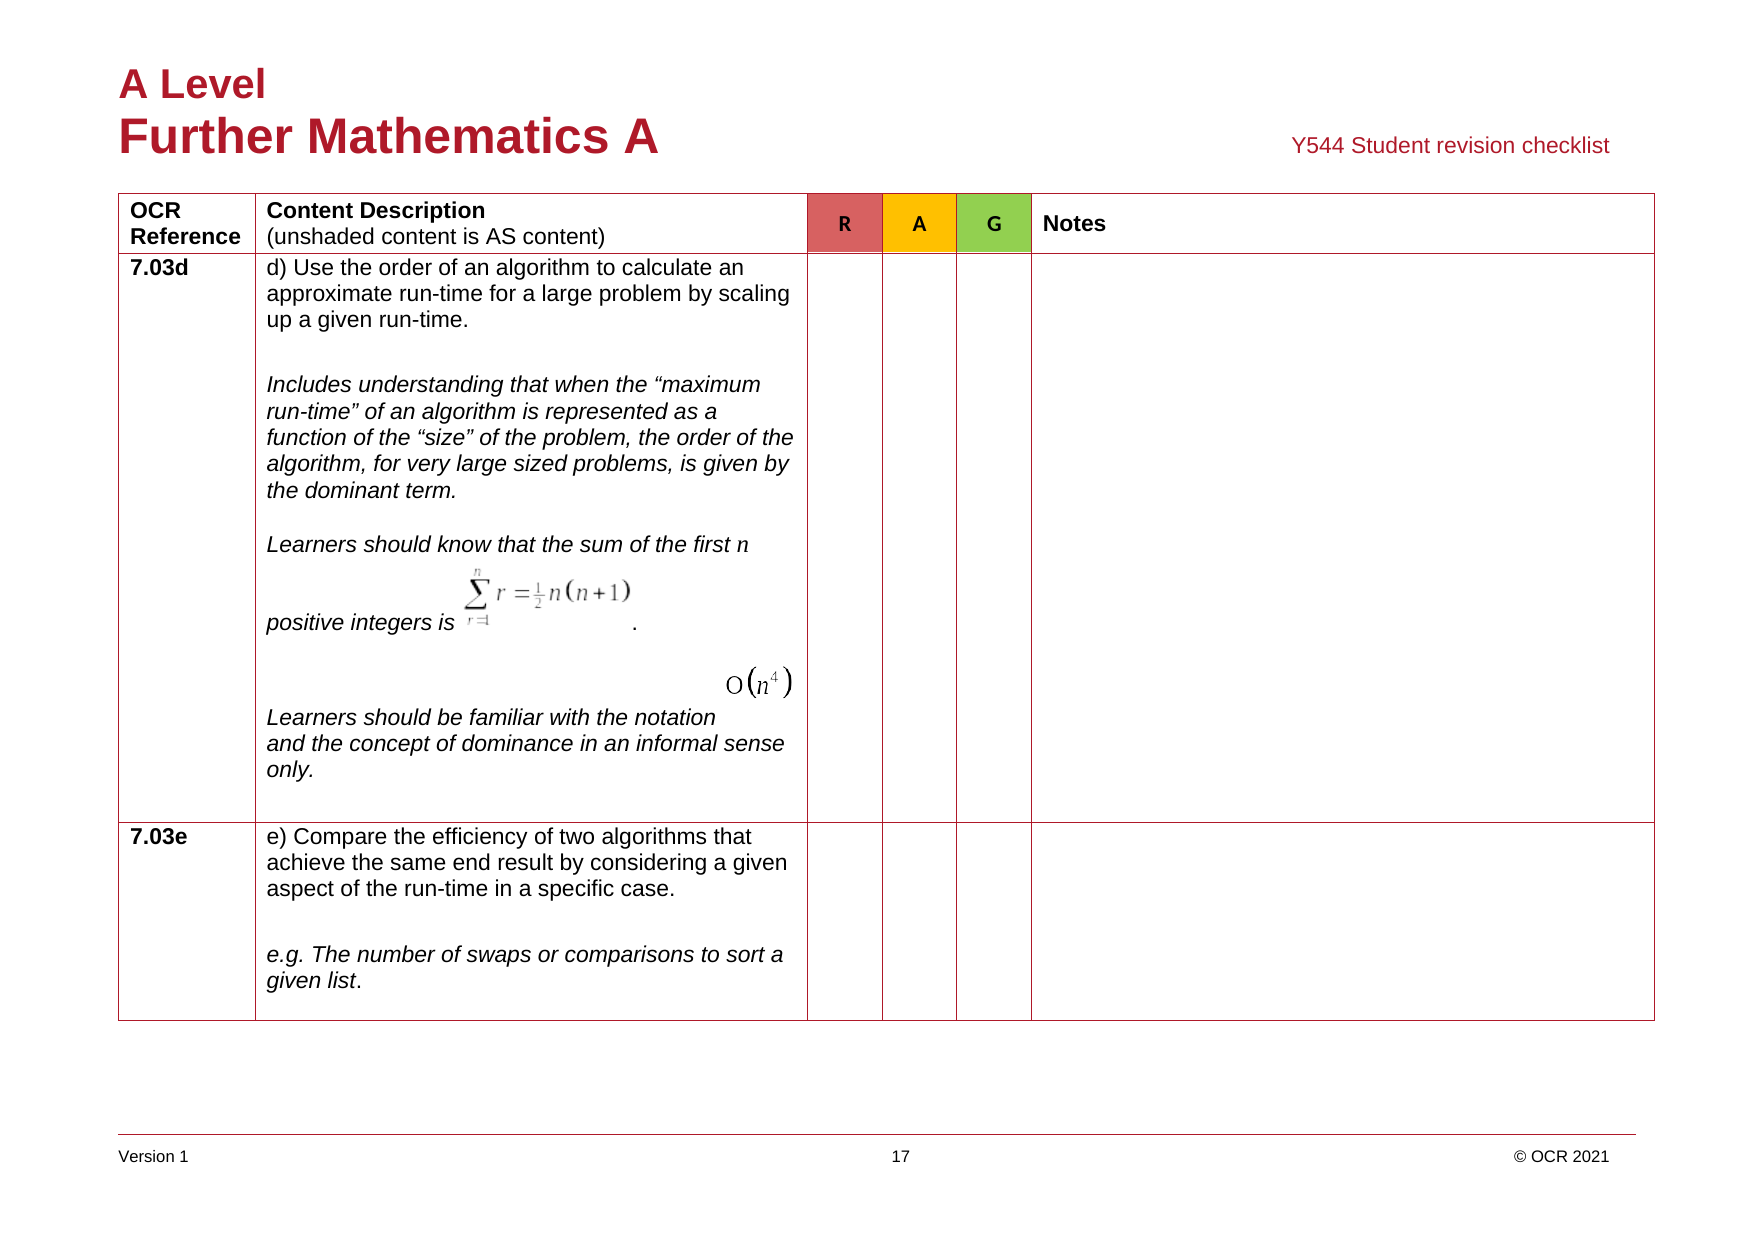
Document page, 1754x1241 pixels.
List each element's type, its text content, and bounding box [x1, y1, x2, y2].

table_cell 7.03e [119, 823, 255, 1019]
table_cell [808, 823, 882, 1019]
table_header A [883, 194, 956, 252]
table_cell [883, 823, 956, 1019]
table_cell [1032, 823, 1654, 1019]
table_header Notes [1032, 194, 1654, 252]
table_cell [957, 823, 1031, 1019]
table_cell [1032, 254, 1654, 822]
table_header R [808, 194, 882, 252]
table_header OCR Reference [119, 194, 255, 252]
table_cell 7.03d [119, 254, 255, 822]
table_cell d) Use the order of an algorithm to calculate an approximate run-time for a large problem by scaling up a given run-time. Includes understanding that when the “maximum run-time” of an algorithm is represented as a function of the “size” of the problem, the order of the algorithm, for very large sized problems, is given by the dominant term. Learners should know that the sum of the first n positive integers is . Learners should be familiar with the notation and the concept of dominance in an informal sense only. [256, 254, 807, 822]
table_cell [957, 254, 1031, 822]
table_cell e) Compare the efficiency of two algorithms that achieve the same end result by considering a given aspect of the run-time in a specific case. e.g. The number of swaps or comparisons to sort a given list. [256, 823, 807, 1019]
table_header G [957, 194, 1031, 252]
table_header Content Description (unshaded content is AS content) [256, 194, 807, 252]
table_cell [808, 254, 882, 822]
table_cell [883, 254, 956, 822]
